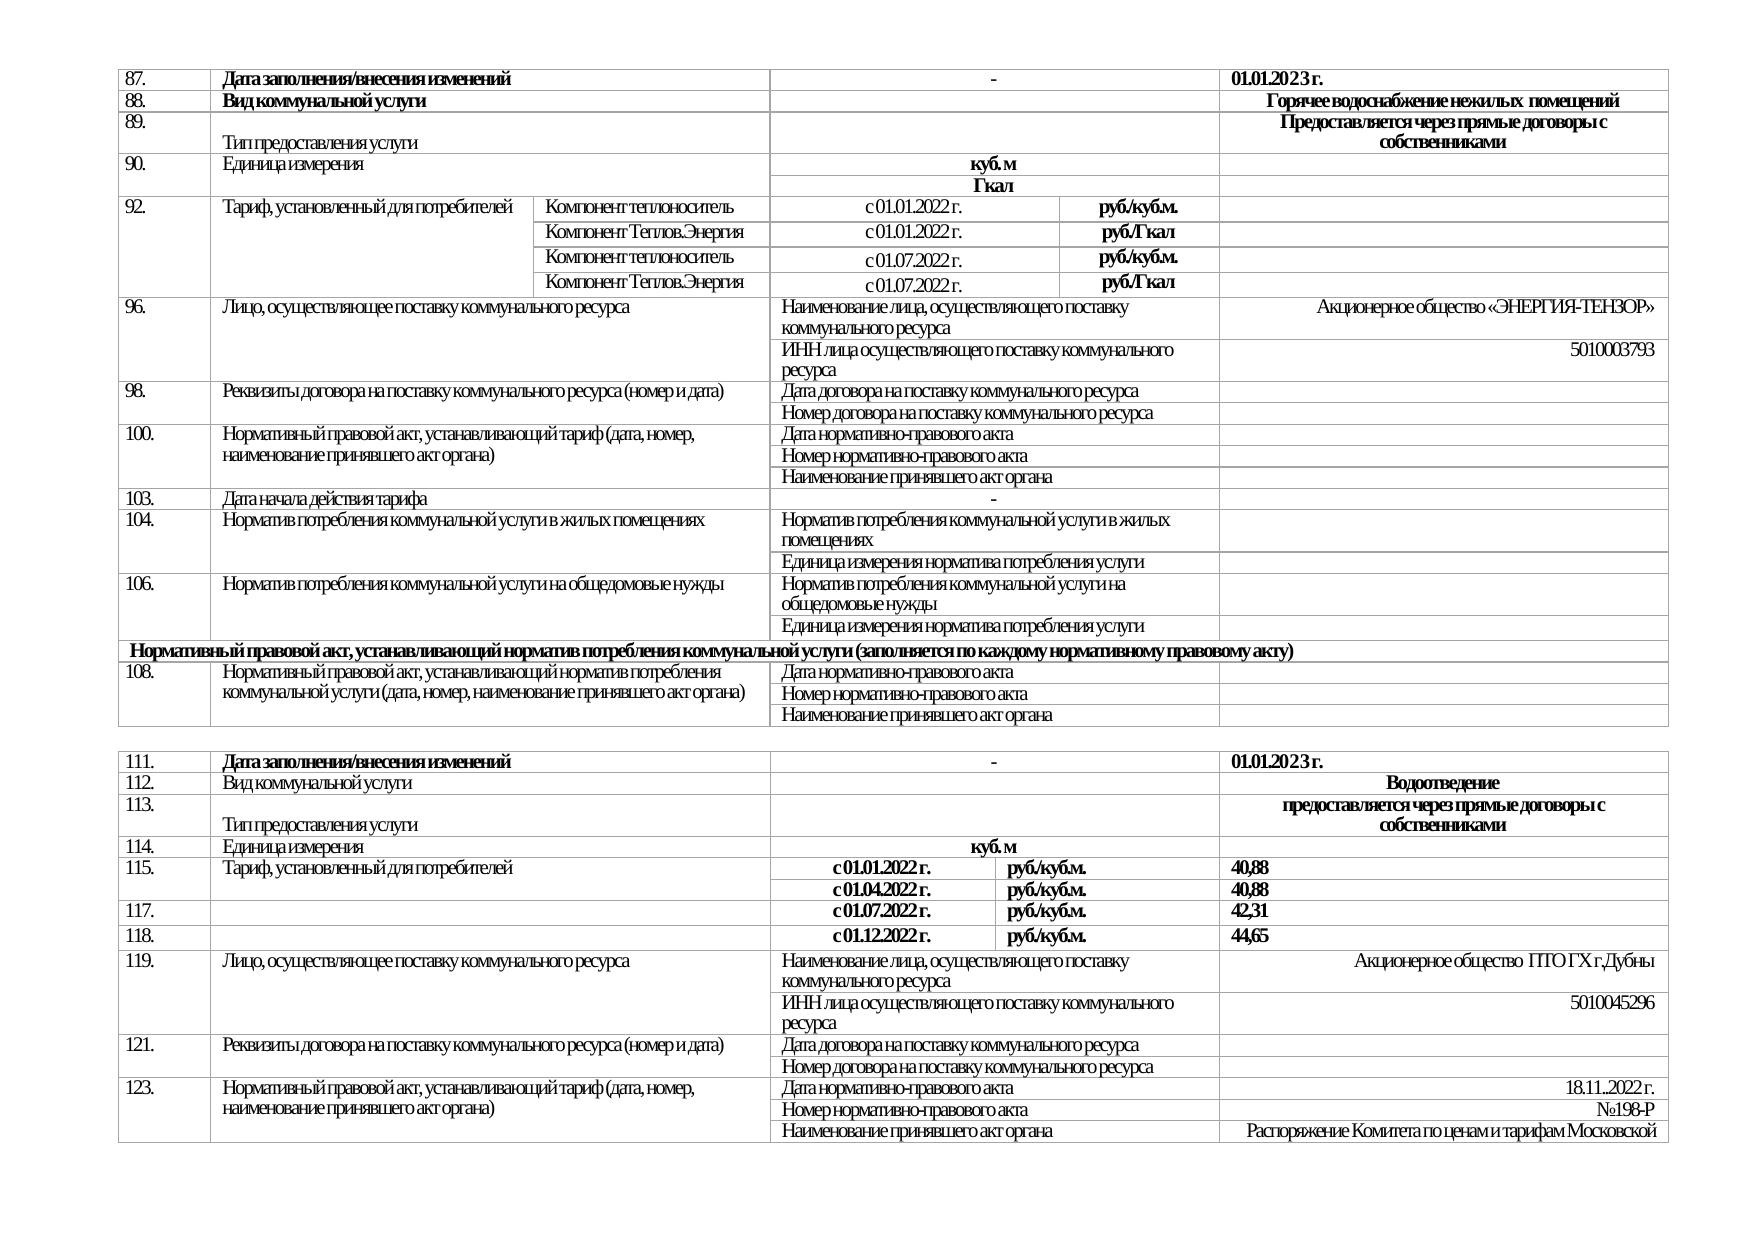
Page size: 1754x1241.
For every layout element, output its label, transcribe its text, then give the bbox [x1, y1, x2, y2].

table_cell руб./Гкал [1060, 273, 1219, 297]
table_cell [119, 425, 210, 488]
table_cell Компонент Теплов.Энергия [534, 273, 769, 297]
table_cell [1220, 684, 1668, 704]
table_cell куб. м [771, 837, 1219, 857]
table_cell с 01.07.2022 г. [771, 901, 995, 925]
table_cell Вид коммунальной услуги [211, 773, 770, 794]
table_cell [1220, 248, 1668, 272]
table_cell 40,88 [1220, 858, 1668, 879]
table_header 01.01.2023 г. [1220, 70, 1668, 90]
table_cell с 01.01.2022 г. [771, 858, 995, 879]
table_cell [119, 489, 210, 509]
table_cell [211, 926, 770, 950]
table_cell 42,31 [1220, 901, 1668, 925]
table_cell Нормативный правовой акт, устанавливающий норматив потребления коммунальной услуги (заполняется по каждому нормативному правовому акту) [119, 641, 1668, 661]
table_cell Номер договора на поставку коммунального ресурса [771, 403, 1219, 423]
table_cell Лицо, осуществляющее поставку коммунального ресурса [211, 298, 769, 381]
table_cell [771, 773, 1219, 794]
table_cell [119, 1078, 210, 1142]
table_cell Дата нормативно-правового акта [771, 1078, 1219, 1099]
table_cell [119, 663, 210, 726]
table_cell [1220, 616, 1668, 640]
table_cell Дата нормативно-правового акта [771, 425, 1219, 445]
table_header [119, 70, 210, 90]
table_cell Номер нормативно-правового акта [771, 684, 1219, 704]
table_cell [119, 926, 210, 950]
table_cell [1220, 663, 1668, 683]
table_cell Тариф, установленный для потребителей [211, 858, 770, 900]
table_cell [1220, 176, 1668, 196]
table_cell Акционерное общество «ЭНЕРГИЯ-ТЕНЗОР» [1220, 298, 1668, 339]
table_cell Единица измерения норматива потребления услуги [771, 553, 1219, 573]
table_cell Водоотведение [1220, 773, 1668, 794]
table_cell [119, 837, 210, 857]
table_cell руб./куб.м. [1060, 248, 1219, 272]
table_cell Номер договора на поставку коммунального ресурса [771, 1057, 1219, 1077]
table_cell Норматив потребления коммунальной услуги в жилых помещениях [211, 510, 769, 573]
table_cell Горячее водоснабжение нежилых помещений [1220, 91, 1668, 111]
table_cell [119, 951, 210, 1034]
table_cell [119, 795, 210, 836]
table_cell ИНН лица осуществляющего поставку коммунального ресурса [771, 340, 1219, 381]
table_cell Наименование лица, осуществляющего поставку коммунального ресурса [771, 951, 1219, 992]
table_cell с 01.07.2022 г. [771, 248, 1059, 272]
table_cell Наименование принявшего акт органа [771, 705, 1219, 726]
table_cell [1220, 197, 1668, 221]
table_cell [1220, 425, 1668, 445]
table_cell руб./куб.м. [996, 926, 1219, 950]
table_cell с 01.07.2022 г. [771, 273, 1059, 297]
table_cell Тип предоставления услуги [211, 795, 770, 836]
table_cell [1220, 1057, 1668, 1077]
table_cell [1220, 403, 1668, 423]
table_cell ИНН лица осуществляющего поставку коммунального ресурса [771, 993, 1219, 1034]
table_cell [771, 1121, 1219, 1142]
table_cell [771, 795, 1219, 836]
table_cell [1220, 1035, 1668, 1056]
table_cell Акционерное общество ПТО ГХ г.Дубны [1220, 951, 1668, 992]
table_cell Наименование принявшего акт органа [771, 468, 1219, 488]
table_cell [119, 154, 210, 196]
table_cell [771, 113, 1219, 153]
table_header [119, 752, 210, 772]
table_cell Наименование лица, осуществляющего поставку коммунального ресурса [771, 298, 1219, 339]
table_cell руб./куб.м. [996, 901, 1219, 925]
table_cell [1220, 553, 1668, 573]
table_cell Норматив потребления коммунальной услуги на общедомовые нужды [771, 574, 1219, 615]
table_cell с 01.12.2022 г. [771, 926, 995, 950]
table_cell Лицо, осуществляющее поставку коммунального ресурса [211, 951, 770, 1034]
table_cell куб. м [771, 154, 1219, 175]
table_cell [119, 382, 210, 423]
table_cell 5010045296 [1220, 993, 1668, 1034]
table_cell Предоставляется через прямые договоры с собственниками [1220, 113, 1668, 153]
table_cell Норматив потребления коммунальной услуги в жилых помещениях [771, 510, 1219, 551]
table_cell руб./Гкал [1060, 223, 1219, 246]
table_cell [1220, 705, 1668, 726]
table_cell Компонент теплоноситель [534, 197, 769, 221]
table_cell [119, 510, 210, 573]
table_cell с 01.01.2022 г. [771, 197, 1059, 221]
table_cell [119, 574, 210, 640]
table_cell Компонент теплоноситель [534, 248, 769, 272]
table_cell предоставляется через прямые договоры с собственниками [1220, 795, 1668, 836]
table_cell 18.11..2022 г. [1220, 1078, 1668, 1099]
table_cell Реквизиты договора на поставку коммунального ресурса (номер и дата) [211, 382, 769, 423]
table_cell [1220, 223, 1668, 246]
table_cell руб./куб.м. [996, 880, 1219, 900]
table_cell [119, 773, 210, 794]
table_cell Тип предоставления услуги [211, 113, 769, 153]
table_cell [1220, 837, 1668, 857]
table_cell Единица измерения норматива потребления услуги [771, 616, 1219, 640]
table_cell Гкал [771, 176, 1219, 196]
table_cell 5010003793 [1220, 340, 1668, 381]
table_cell Номер нормативно-правового акта [771, 1100, 1219, 1120]
table_cell Нормативный правовой акт, устанавливающий тариф (дата, номер, наименование принявшего акт органа) [211, 425, 769, 488]
table_cell [1220, 468, 1668, 488]
table_cell Единица измерения [211, 154, 769, 196]
table_header Дата заполнения/внесения изменений [211, 70, 769, 90]
table_cell руб./куб.м. [996, 858, 1219, 879]
table_cell [119, 113, 210, 153]
table_cell [1220, 574, 1668, 615]
table_cell [119, 858, 210, 900]
table_cell №198-Р [1220, 1100, 1668, 1120]
table_header - [771, 752, 1219, 772]
table_cell [1220, 382, 1668, 402]
table_cell Единица измерения [211, 837, 770, 857]
table_cell [1220, 154, 1668, 175]
table_cell 44,65 [1220, 926, 1668, 950]
table_cell Вид коммунальной услуги [211, 91, 769, 111]
table_header 01.01.2023 г. [1220, 752, 1668, 772]
table_cell [119, 91, 210, 111]
table_cell Дата договора на поставку коммунального ресурса [771, 1035, 1219, 1056]
table_cell руб./куб.м. [1060, 197, 1219, 221]
table_cell [211, 901, 770, 925]
table_cell Компонент Теплов.Энергия [534, 223, 769, 246]
table_header - [771, 70, 1219, 90]
table_cell [1220, 510, 1668, 551]
table_cell [1220, 273, 1668, 297]
table_cell Реквизиты договора на поставку коммунального ресурса (номер и дата) [211, 1035, 770, 1077]
table_cell Нормативный правовой акт, устанавливающий тариф (дата, номер, наименование принявшего акт органа) [211, 1078, 770, 1142]
table_cell с 01.01.2022 г. [771, 223, 1059, 246]
table_cell Норматив потребления коммунальной услуги на общедомовые нужды [211, 574, 769, 640]
table_cell [1220, 446, 1668, 466]
table_cell - [771, 489, 1219, 509]
table_cell [119, 1035, 210, 1077]
table_header Дата заполнения/внесения изменений [211, 752, 770, 772]
table_cell [119, 197, 210, 297]
table_cell 40,88 [1220, 880, 1668, 900]
table_cell [119, 901, 210, 925]
table_cell [771, 91, 1219, 111]
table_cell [1220, 1121, 1668, 1142]
table_cell Дата нормативно-правового акта [771, 663, 1219, 683]
table_cell Нормативный правовой акт, устанавливающий норматив потребления коммунальной услуги (дата, номер, наименование принявшего акт органа) [211, 663, 769, 726]
table_cell с 01.04.2022 г. [771, 880, 995, 900]
table_cell Тариф, установленный для потребителей [211, 197, 533, 297]
table_cell Номер нормативно-правового акта [771, 446, 1219, 466]
table_cell [119, 298, 210, 381]
table_cell Дата договора на поставку коммунального ресурса [771, 382, 1219, 402]
table_cell Дата начала действия тарифа [211, 489, 769, 509]
table_cell [1220, 489, 1668, 509]
